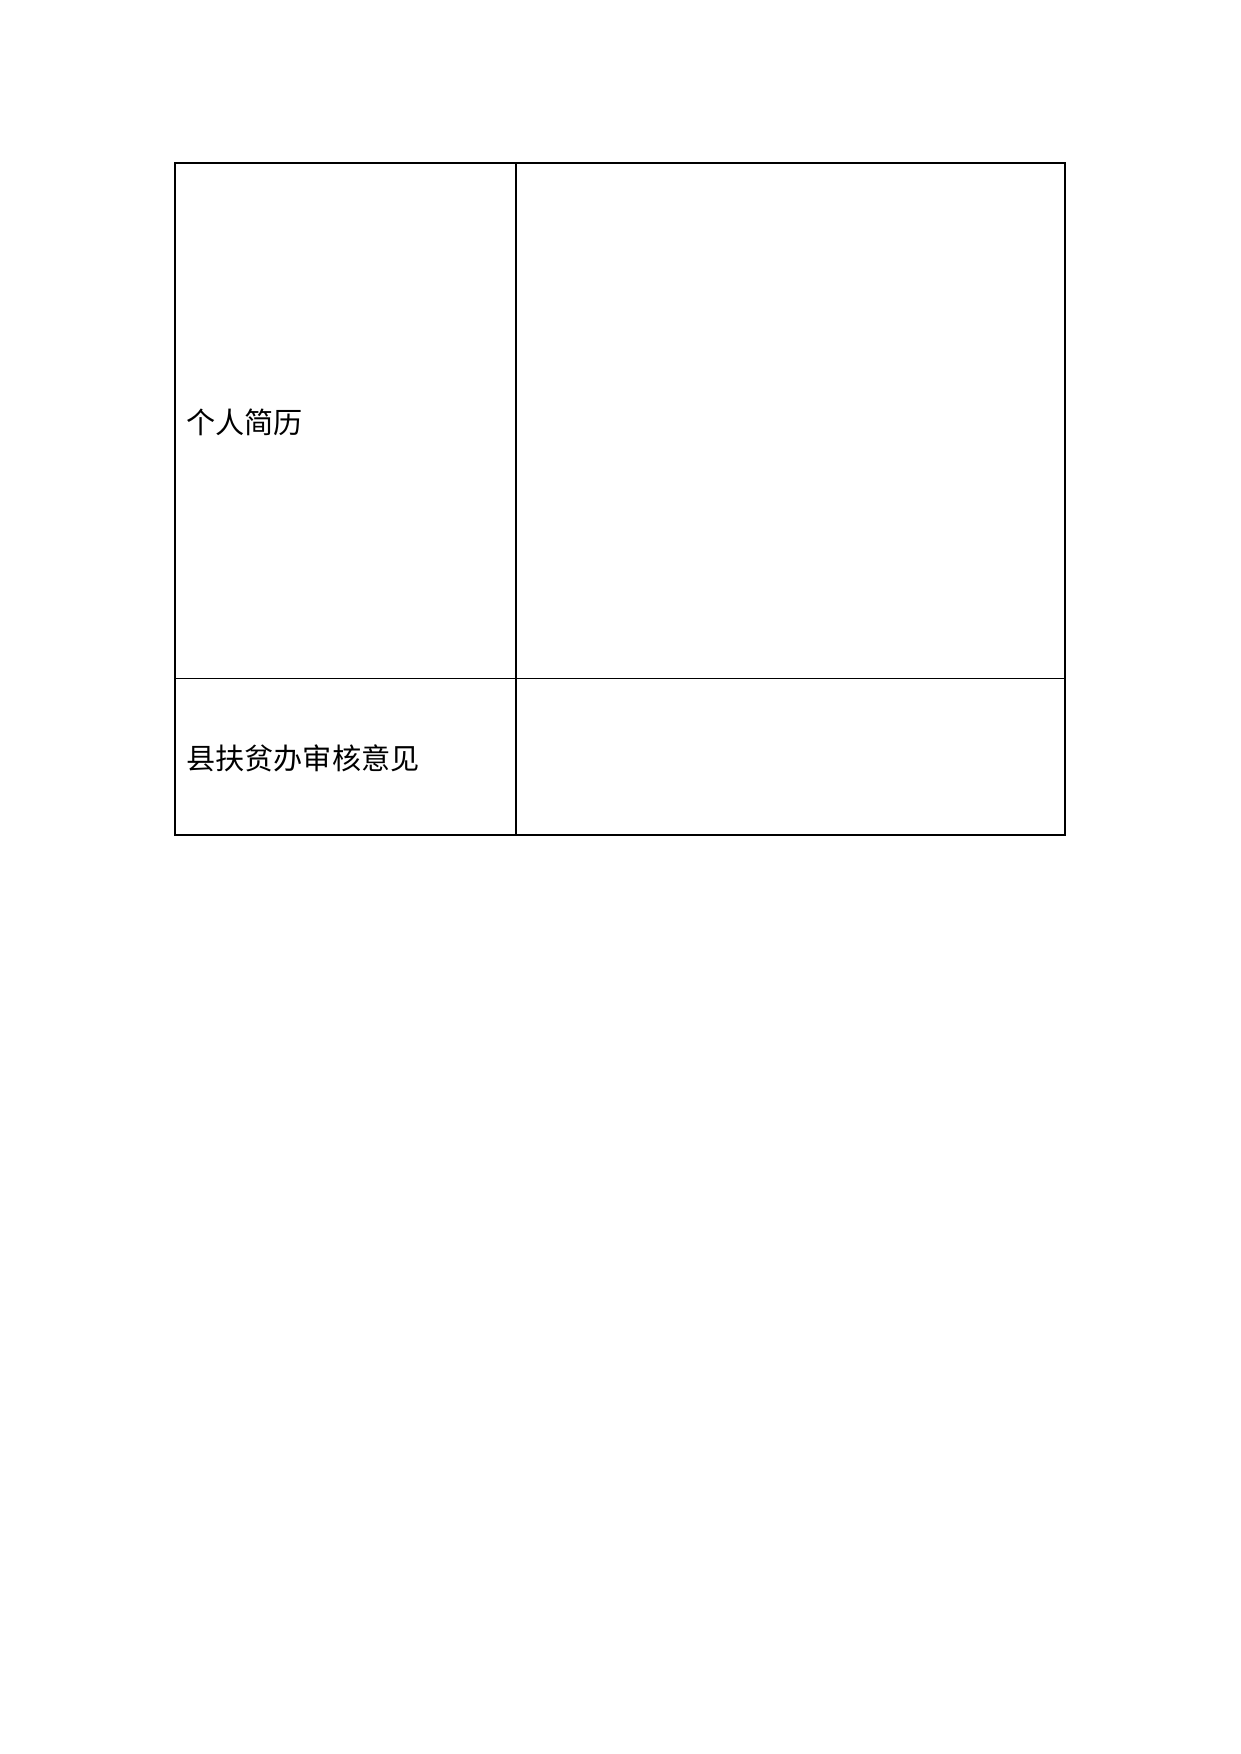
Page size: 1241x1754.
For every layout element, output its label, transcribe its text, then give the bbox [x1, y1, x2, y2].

table_cell 个人简历 [176, 164, 515, 678]
table_cell 县扶贫办审核意见 [176, 679, 515, 834]
table_cell [517, 679, 1064, 834]
table_cell [517, 164, 1064, 678]
